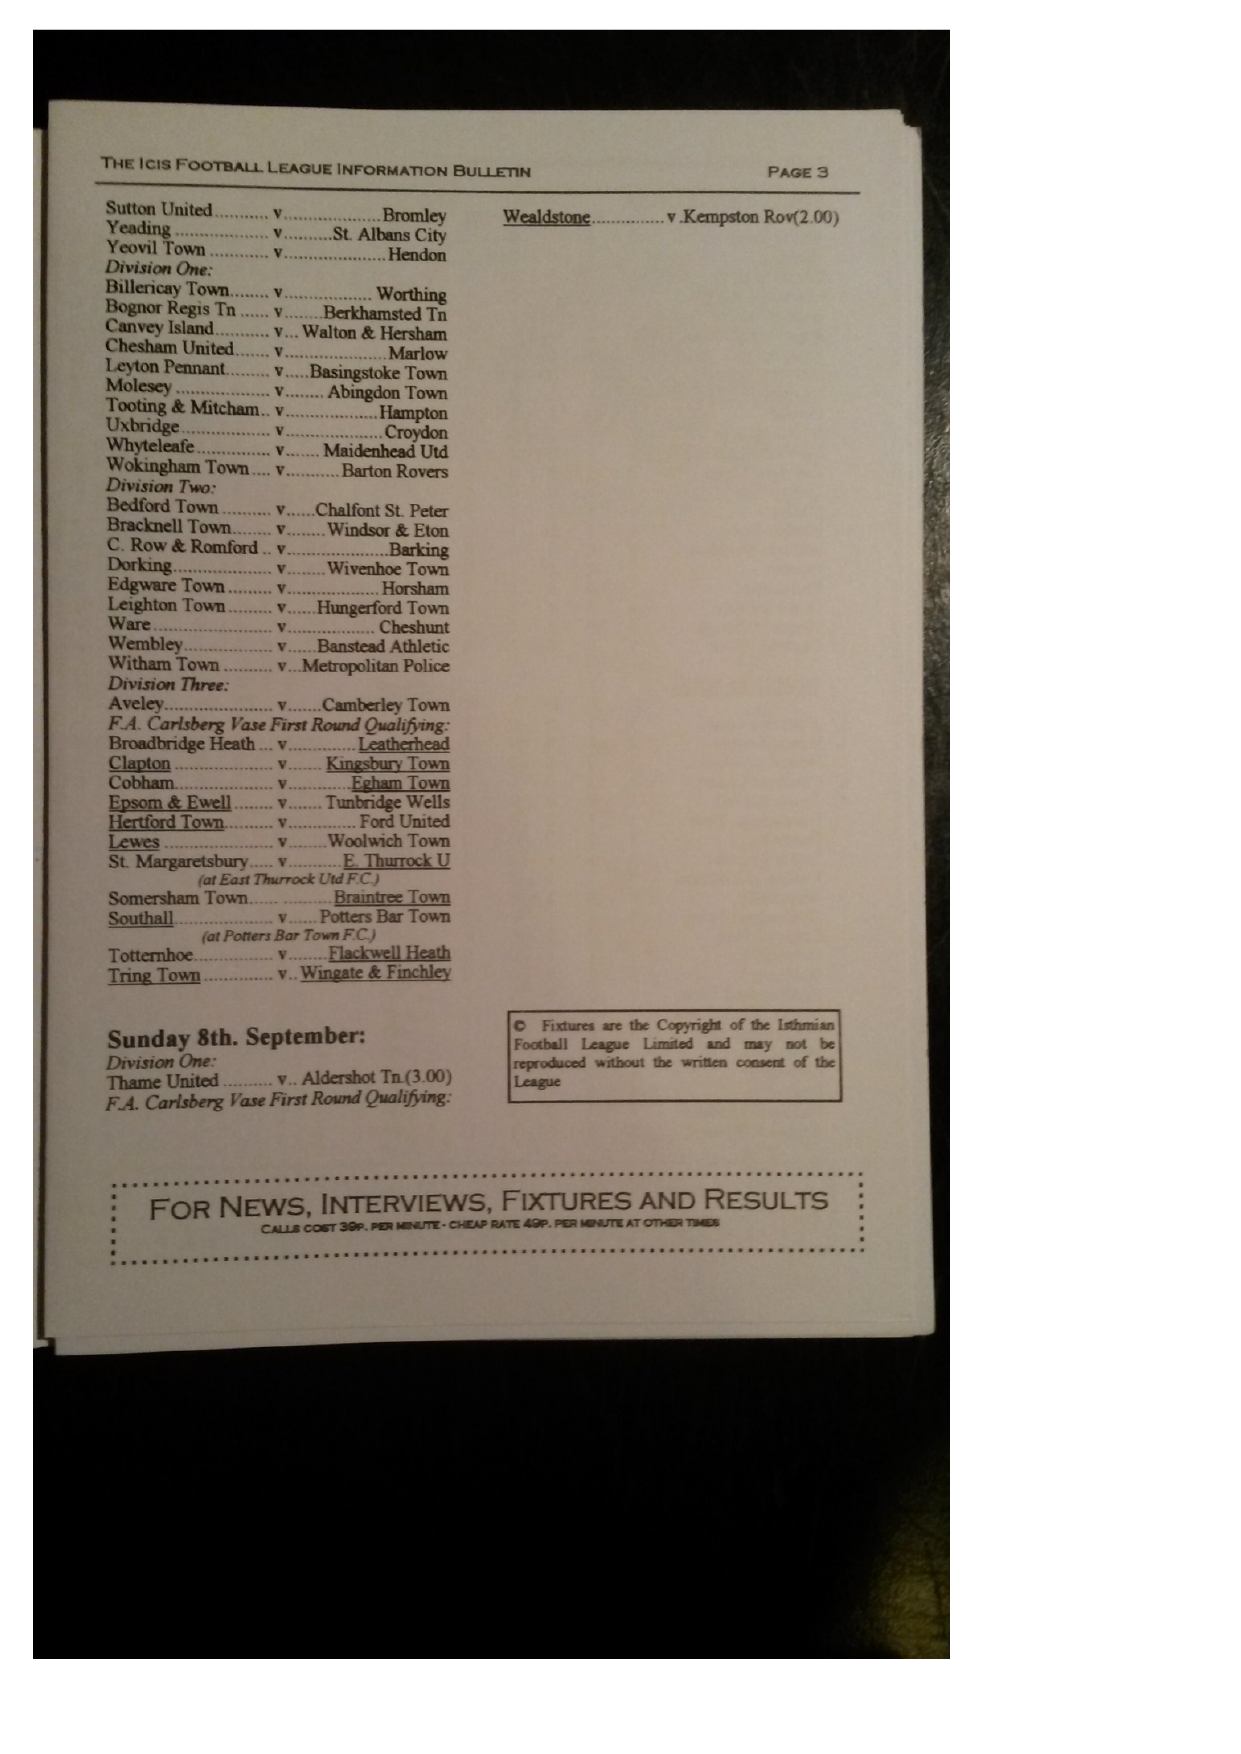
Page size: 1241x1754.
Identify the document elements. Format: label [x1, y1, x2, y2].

picture [34, 32, 950, 1659]
